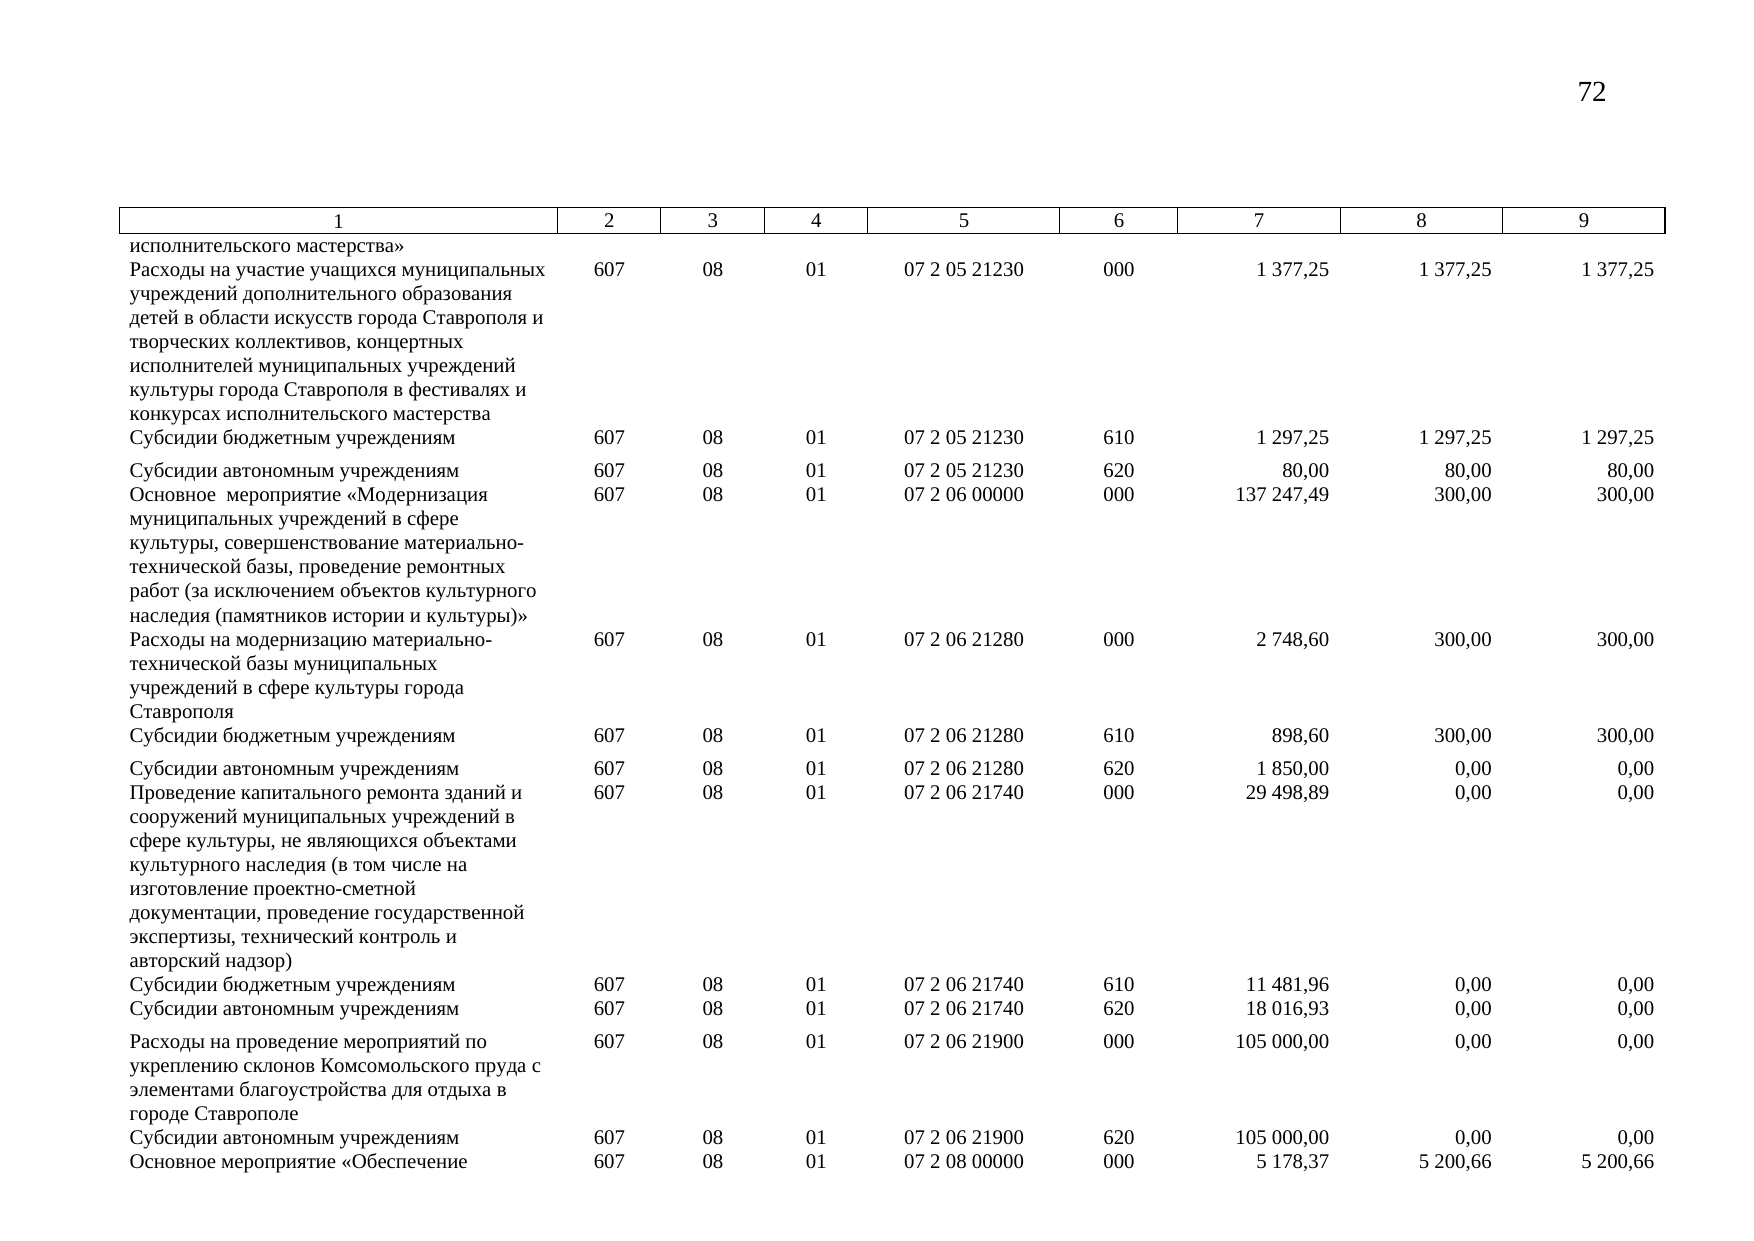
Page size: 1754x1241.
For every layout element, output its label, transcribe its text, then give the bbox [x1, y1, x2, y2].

table_header 7 [1178, 208, 1340, 233]
table_header 9 [1503, 208, 1664, 233]
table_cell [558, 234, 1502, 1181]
table_header 6 [1060, 208, 1177, 233]
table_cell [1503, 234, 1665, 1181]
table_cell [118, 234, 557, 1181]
table_header 2 [558, 208, 660, 233]
table_header 8 [1341, 208, 1502, 233]
table_header 4 [765, 208, 867, 233]
table_header 1 [120, 208, 557, 233]
table_header 3 [661, 208, 764, 233]
table_header 5 [868, 208, 1059, 233]
